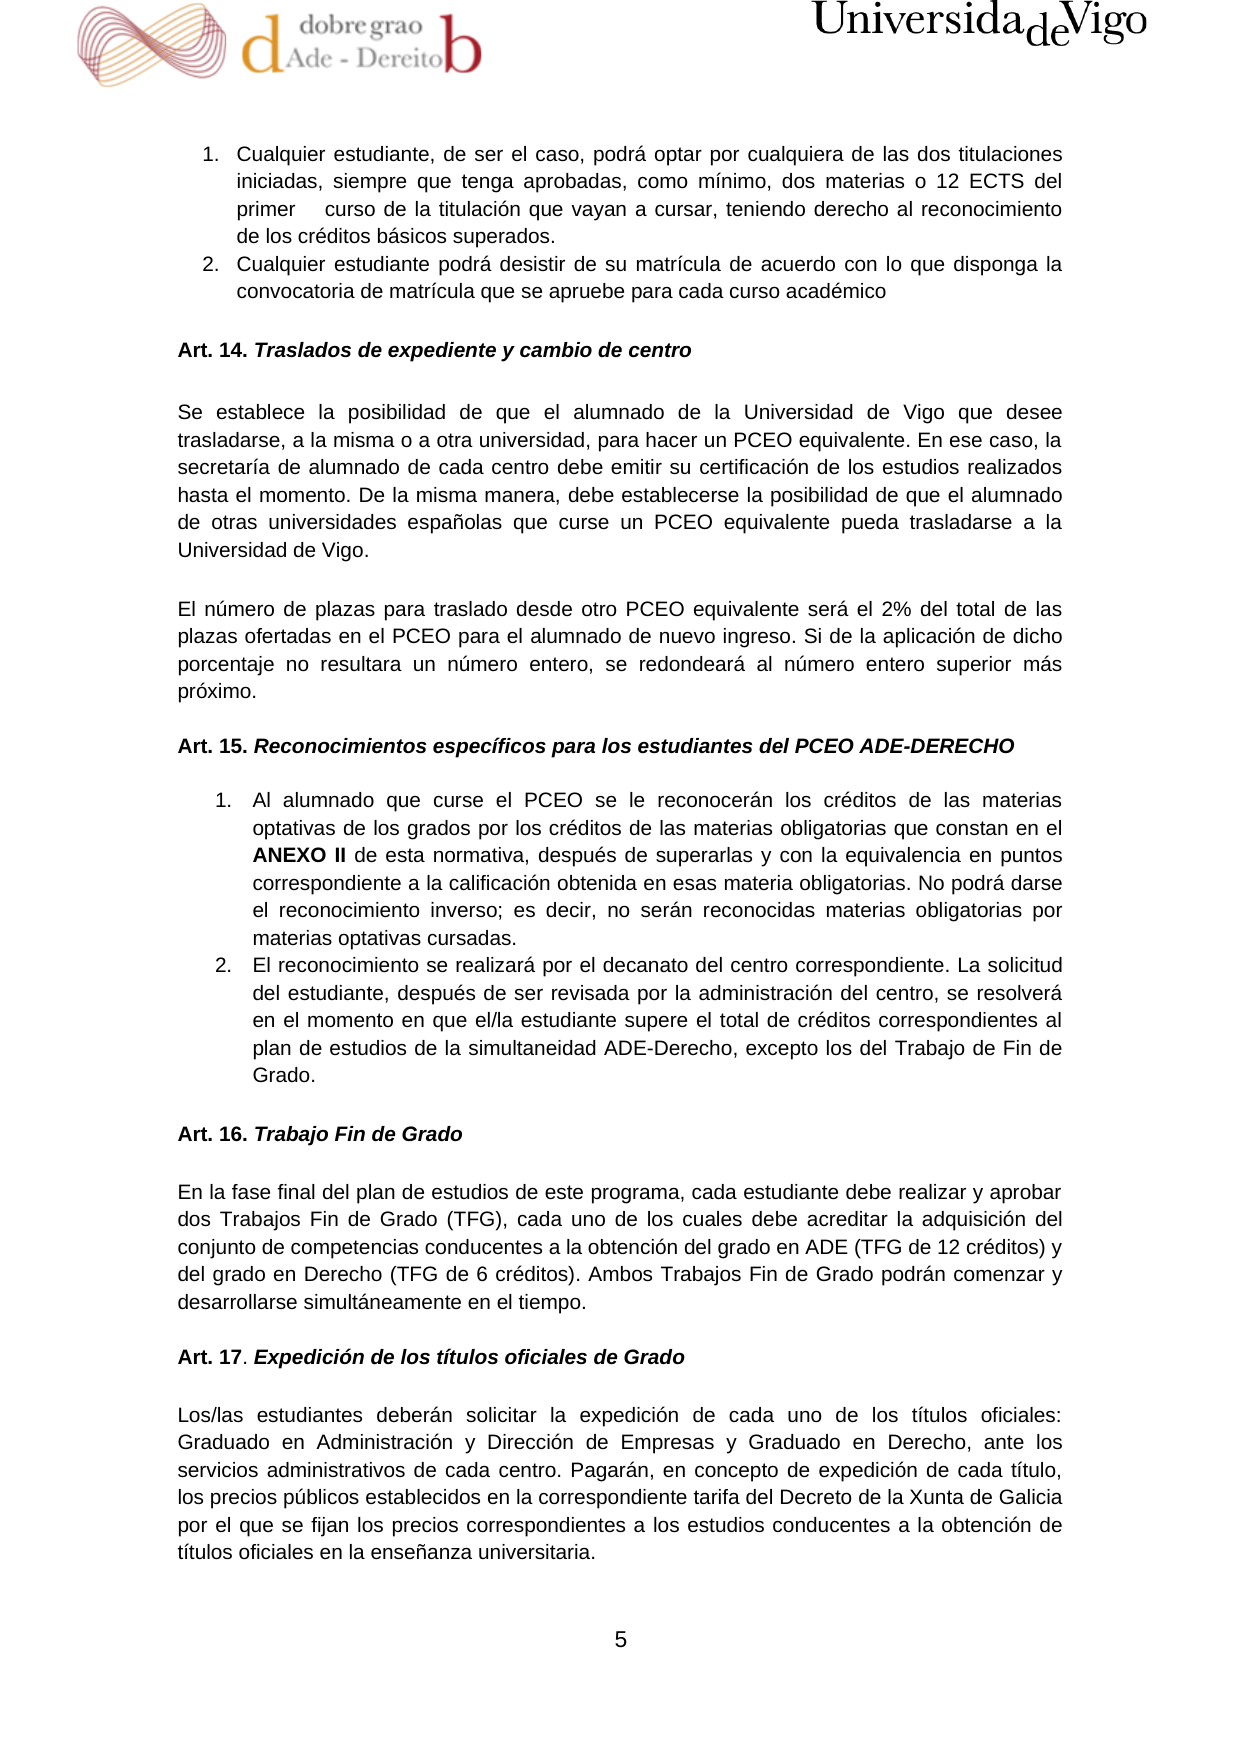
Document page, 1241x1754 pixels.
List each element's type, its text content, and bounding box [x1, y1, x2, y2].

text Art. 15. Reconocimientos específicos para los estudiantes del PCEO ADE-DERECHO [177, 734, 1076, 758]
list Al alumnado que curse el PCEO se le reconocerán los créditos de las materias optativas de los grados por los créditos de las materias obligatorias que constan en el ANEXO II de esta normativa, después de superarlas y con la equivalencia en puntos correspondiente a la calificación obtenida en esas materia obligatorias. No podrá darse el reconocimiento inverso; es decir, no serán reconocidas materias obligatorias por materias optativas cursadas. [215, 788, 1064, 949]
picture [811, 0, 1147, 46]
subtitle Art. 17. Expedición de los títulos oficiales de Grado [177, 1345, 1076, 1369]
list Cualquier estudiante podrá desistir de su matrícula de acuerdo con lo que disponga la convocatoria de matrícula que se apruebe para cada curso académico [202, 252, 1063, 303]
text Se establece la posibilidad de que el alumnado de la Universidad de Vigo que desee trasladarse, a la misma o a otra universidad, para hacer un PCEO equivalente. En ese caso, la secretaría de alumnado de cada centro debe emitir su certificación de los estudios realizados hasta el momento. De la misma manera, debe establecerse la posibilidad de que el alumnado de otras universidades españolas que curse un PCEO equivalente pueda trasladarse a la Universidad de Vigo. [177, 400, 1064, 562]
text Los/las estudiantes deberán solicitar la expedición de cada uno de los títulos oficiales: Graduado en Administración y Dirección de Empresas y Graduado en Derecho, ante los servicios administrativos de cada centro. Pagarán, en concepto de expedición de cada título, los precios públicos establecidos en la correspondiente tarifa del Decreto de la Xunta de Galicia por el que se fijan los precios correspondientes a los estudios conducentes a la obtención de títulos oficiales en la enseñanza universitaria. [177, 1402, 1064, 1564]
list Cualquier estudiante, de ser el caso, podrá optar por cualquiera de las dos titulaciones iniciadas, siempre que tenga aprobadas, como mínimo, dos materias o 12 ECTS del primer curso de la titulación que vayan a cursar, teniendo derecho al reconocimiento de los créditos básicos superados. [202, 142, 1064, 248]
subtitle Art. 14. Traslados de expediente y cambio de centro [177, 338, 1076, 362]
picture [66, 0, 496, 93]
text En la fase final del plan de estudios de este programa, cada estudiante debe realizar y aprobar dos Trabajos Fin de Grado (TFG), cada uno de los cuales debe acreditar la adquisición del conjunto de competencias conducentes a la obtención del grado en ADE (TFG de 12 créditos) y del grado en Derecho (TFG de 6 créditos). Ambos Trabajos Fin de Grado podrán comenzar y desarrollarse simultáneamente en el tiempo. [177, 1180, 1064, 1314]
list El reconocimiento se realizará por el decanato del centro correspondiente. La solicitud del estudiante, después de ser revisada por la administración del centro, se resolverá en el momento en que el/la estudiante supere el total de créditos correspondientes al plan de estudios de la simultaneidad ADE-Derecho, excepto los del Trabajo de Fin de Grado. [215, 953, 1063, 1087]
text Art. 16. Trabajo Fin de Grado [177, 1122, 1076, 1146]
text El número de plazas para traslado desde otro PCEO equivalente será el 2% del total de las plazas ofertadas en el PCEO para el alumnado de nuevo ingreso. Si de la aplicación de dicho porcentaje no resultara un número entero, se redondeará al número entero superior más próximo. [177, 597, 1063, 703]
